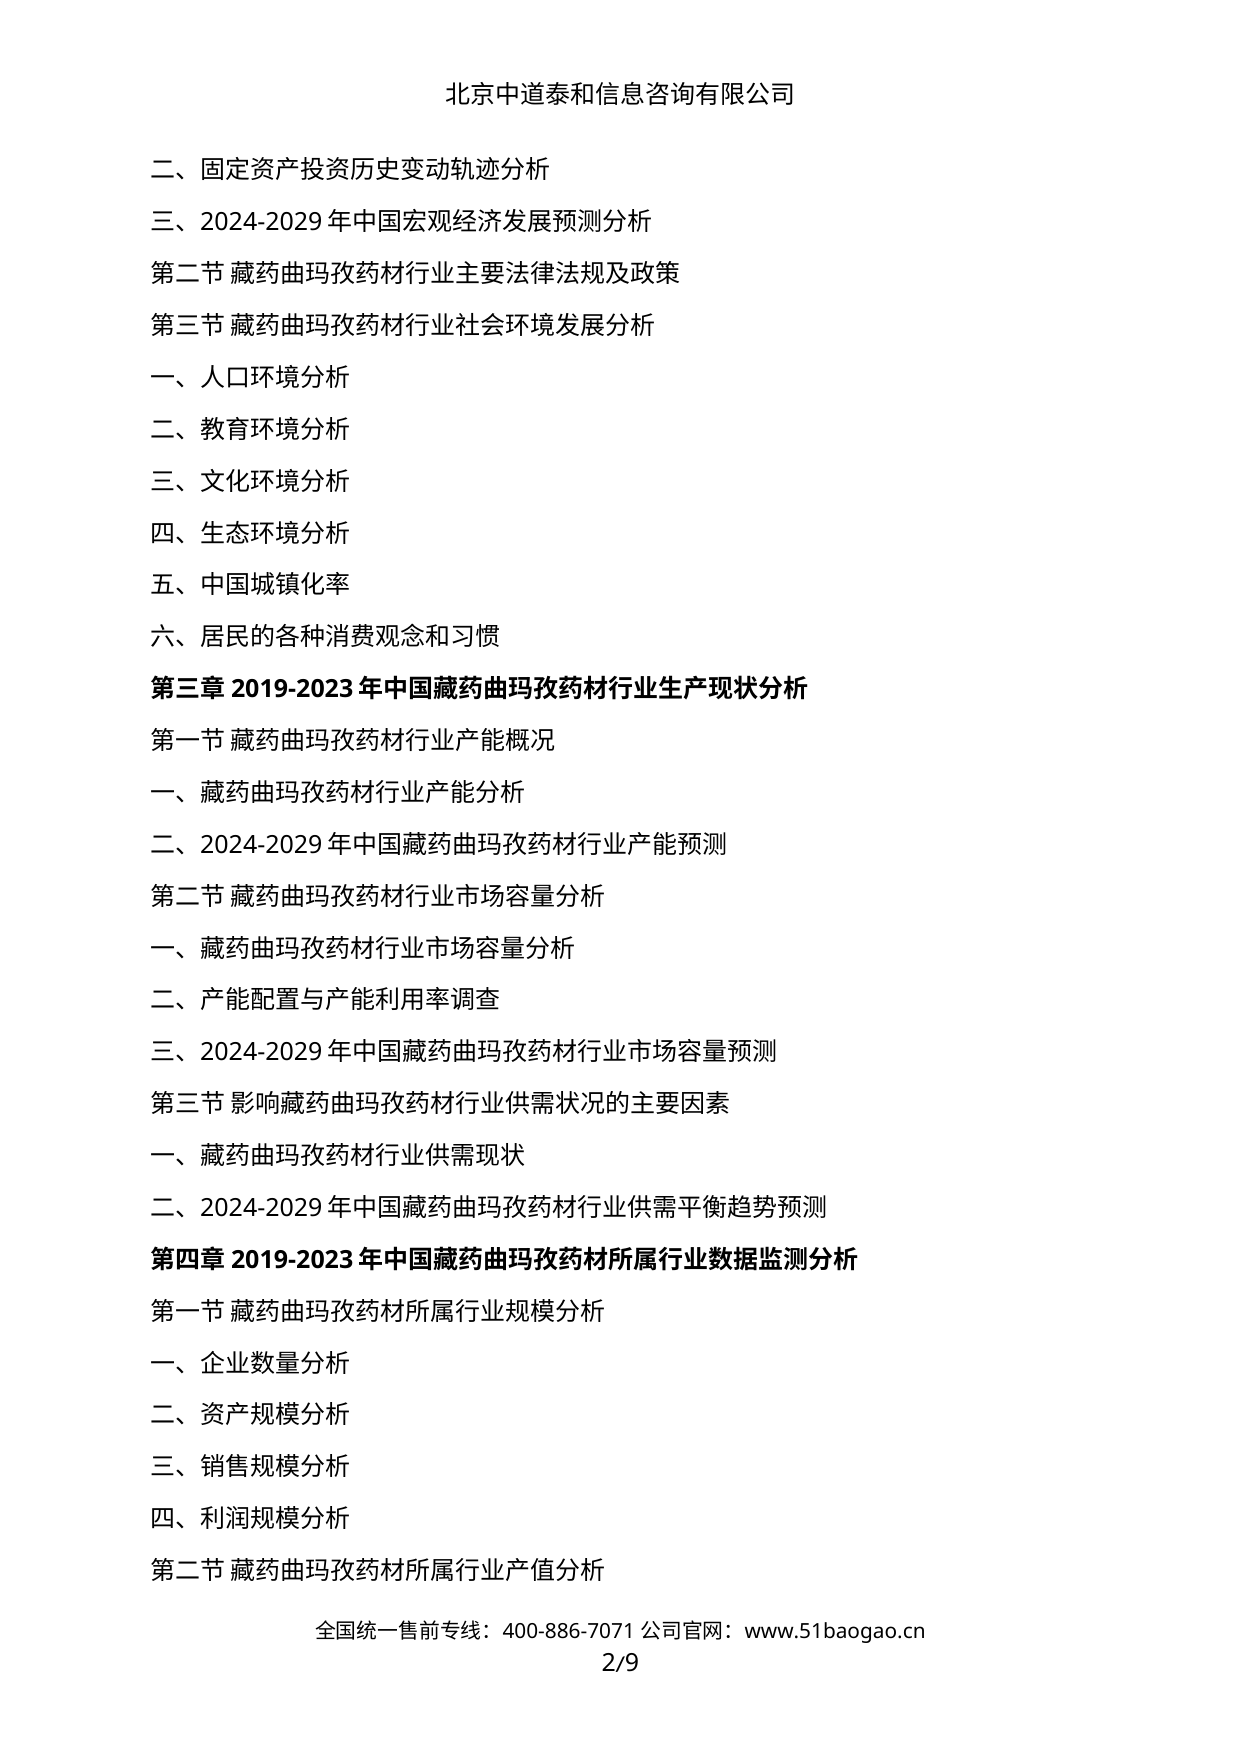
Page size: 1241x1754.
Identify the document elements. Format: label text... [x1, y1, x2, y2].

text 一、藏药曲玛孜药材行业供需现状 [150, 1136, 1090, 1172]
text 二、资产规模分析 [150, 1395, 1090, 1431]
text 第二节 藏药曲玛孜药材所属行业产值分析 [150, 1551, 1090, 1587]
text 二、2024-2029年中国藏药曲玛孜药材行业供需平衡趋势预测 [150, 1187, 1090, 1224]
text 四、生态环境分析 [150, 513, 1090, 549]
text 三、文化环境分析 [150, 461, 1090, 497]
text 四、利润规模分析 [150, 1499, 1090, 1535]
text 第一节 藏药曲玛孜药材所属行业规模分析 [150, 1291, 1090, 1327]
text 第三章 2019-2023年中国藏药曲玛孜药材行业生产现状分析 [150, 669, 1090, 705]
text 三、2024-2029年中国藏药曲玛孜药材行业市场容量预测 [150, 1032, 1090, 1068]
text 第三节 影响藏药曲玛孜药材行业供需状况的主要因素 [150, 1084, 1090, 1120]
text 六、居民的各种消费观念和习惯 [150, 617, 1090, 653]
text 二、产能配置与产能利用率调查 [150, 980, 1090, 1016]
text 第一节 藏药曲玛孜药材行业产能概况 [150, 721, 1090, 757]
text 三、2024-2029年中国宏观经济发展预测分析 [150, 202, 1090, 238]
text 五、中国城镇化率 [150, 565, 1090, 601]
text 第四章 2019-2023年中国藏药曲玛孜药材所属行业数据监测分析 [150, 1239, 1090, 1276]
text 一、企业数量分析 [150, 1343, 1090, 1379]
text 二、2024-2029年中国藏药曲玛孜药材行业产能预测 [150, 824, 1090, 861]
text 二、固定资产投资历史变动轨迹分析 [150, 150, 1090, 186]
text 一、藏药曲玛孜药材行业产能分析 [150, 772, 1090, 809]
text 二、教育环境分析 [150, 409, 1090, 446]
text 一、人口环境分析 [150, 357, 1090, 394]
text 三、销售规模分析 [150, 1447, 1090, 1483]
text 一、藏药曲玛孜药材行业市场容量分析 [150, 928, 1090, 964]
text 第二节 藏药曲玛孜药材行业市场容量分析 [150, 876, 1090, 912]
text 第二节 藏药曲玛孜药材行业主要法律法规及政策 [150, 254, 1090, 290]
text 第三节 藏药曲玛孜药材行业社会环境发展分析 [150, 306, 1090, 342]
